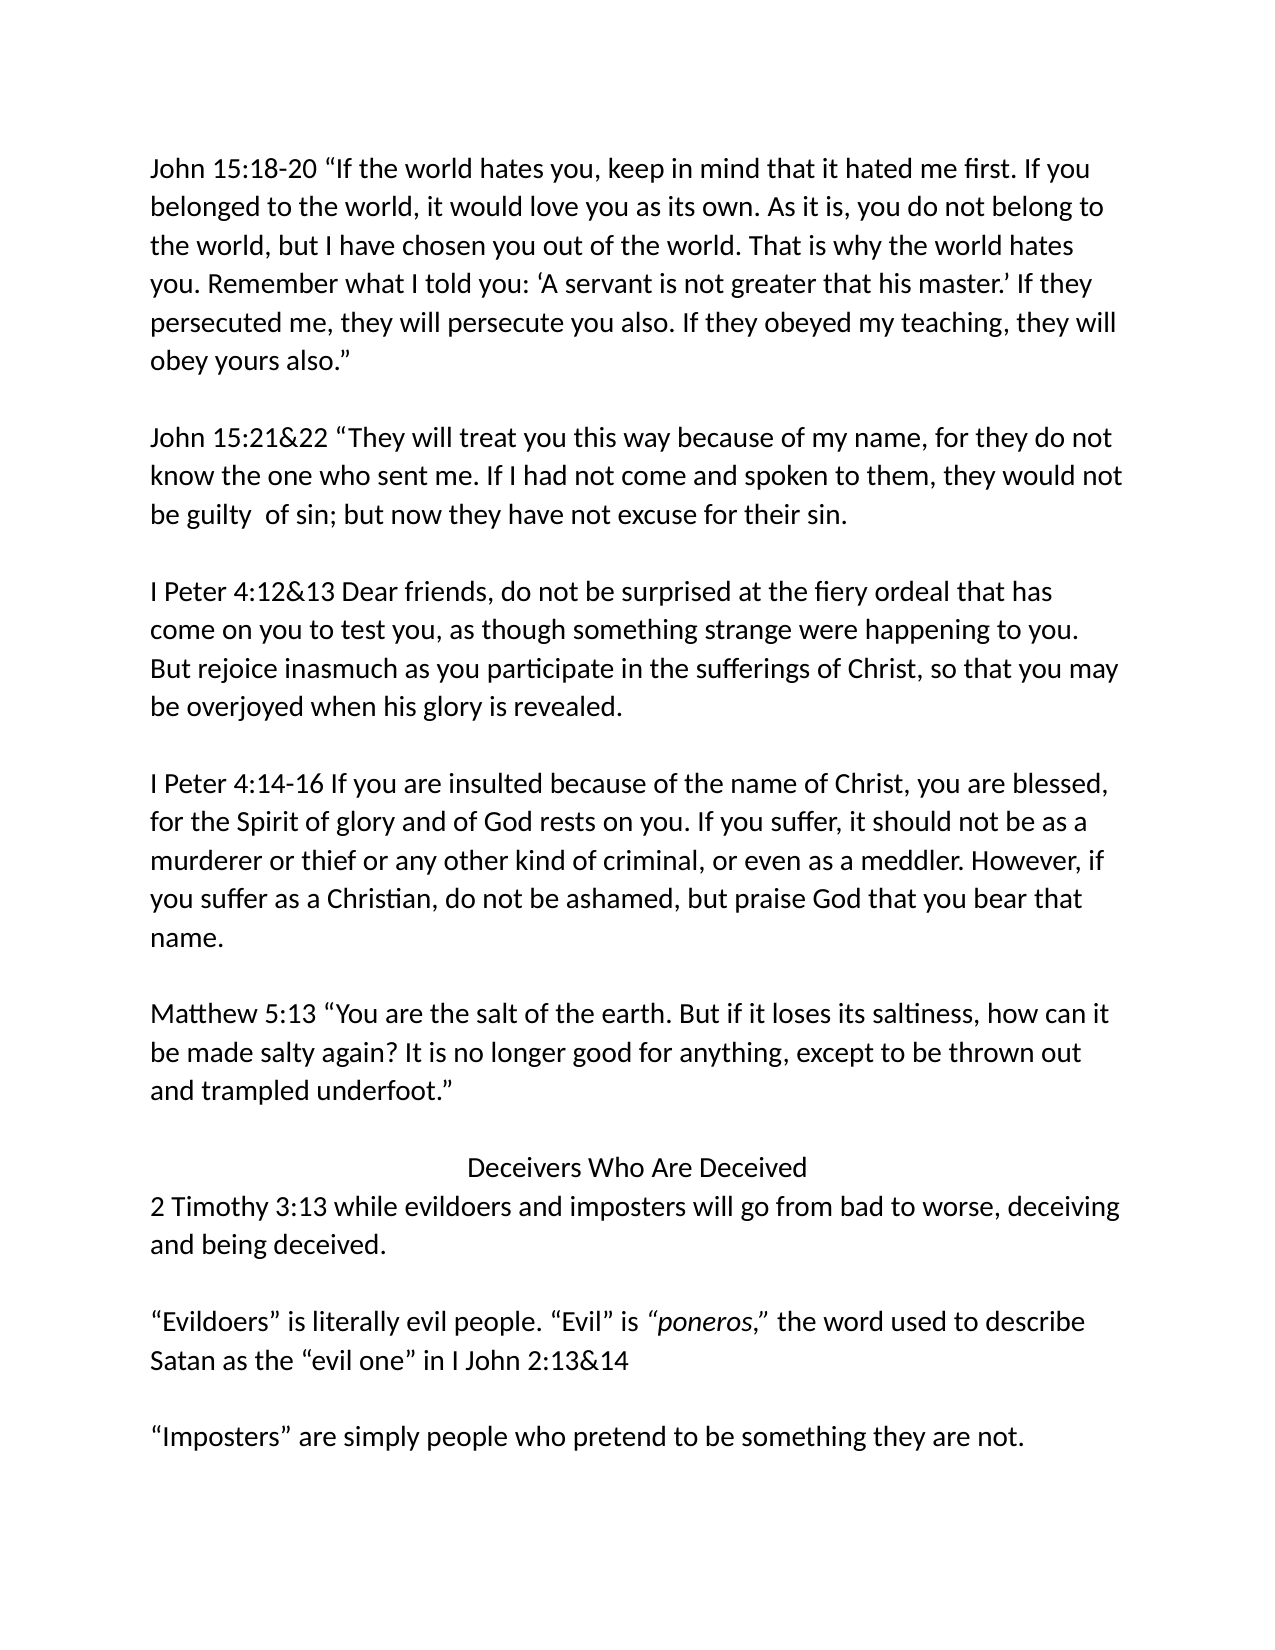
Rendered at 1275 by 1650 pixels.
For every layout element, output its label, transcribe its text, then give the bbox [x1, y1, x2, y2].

text John 15:18-20 “If the world hates you, keep in mind that it hated me first. If you belonged to the world, it would love you as its own. As it is, you do not belong to the world, but I have chosen you out of the world. That is why the world hates you. Remember what I told you: ‘A servant is not greater that his master.’ If they persecuted me, they will persecute you also. If they obeyed my teaching, they will obey yours also.” [150, 150, 1125, 378]
text “Imposters” are simply people who pretend to be something they are not. [150, 1418, 1125, 1454]
text 2 Timothy 3:13 while evildoers and imposters will go from bad to worse, deceiving and being deceived. [150, 1188, 1125, 1262]
text I Peter 4:14-16 If you are insulted because of the name of Christ, you are blessed, for the Spirit of glory and of God rests on you. If you suffer, it should not be as a murderer or thief or any other kind of criminal, or even as a meddler. However, if you suffer as a Christian, do not be ashamed, but praise God that you bear that name. [150, 765, 1125, 954]
text Deceivers Who Are Deceived [150, 1149, 1125, 1185]
text “Evildoers” is literally evil people. “Evil” is “poneros,” the word used to describe Satan as the “evil one” in I John 2:13&14 [150, 1303, 1125, 1377]
text I Peter 4:12&13 Dear friends, do not be surprised at the fiery ordeal that has come on you to test you, as though something strange were happening to you. But rejoice inasmuch as you participate in the sufferings of Christ, so that you may be overjoyed when his glory is revealed. [150, 573, 1125, 724]
text John 15:21&22 “They will treat you this way because of my name, for they do not know the one who sent me. If I had not come and spoken to them, they would not be guilty of sin; but now they have not excuse for their sin. [150, 419, 1125, 532]
text Matthew 5:13 “You are the salt of the earth. But if it loses its saltiness, how can it be made salty again? It is no longer good for anything, except to be thrown out and trampled underfoot.” [150, 996, 1125, 1108]
